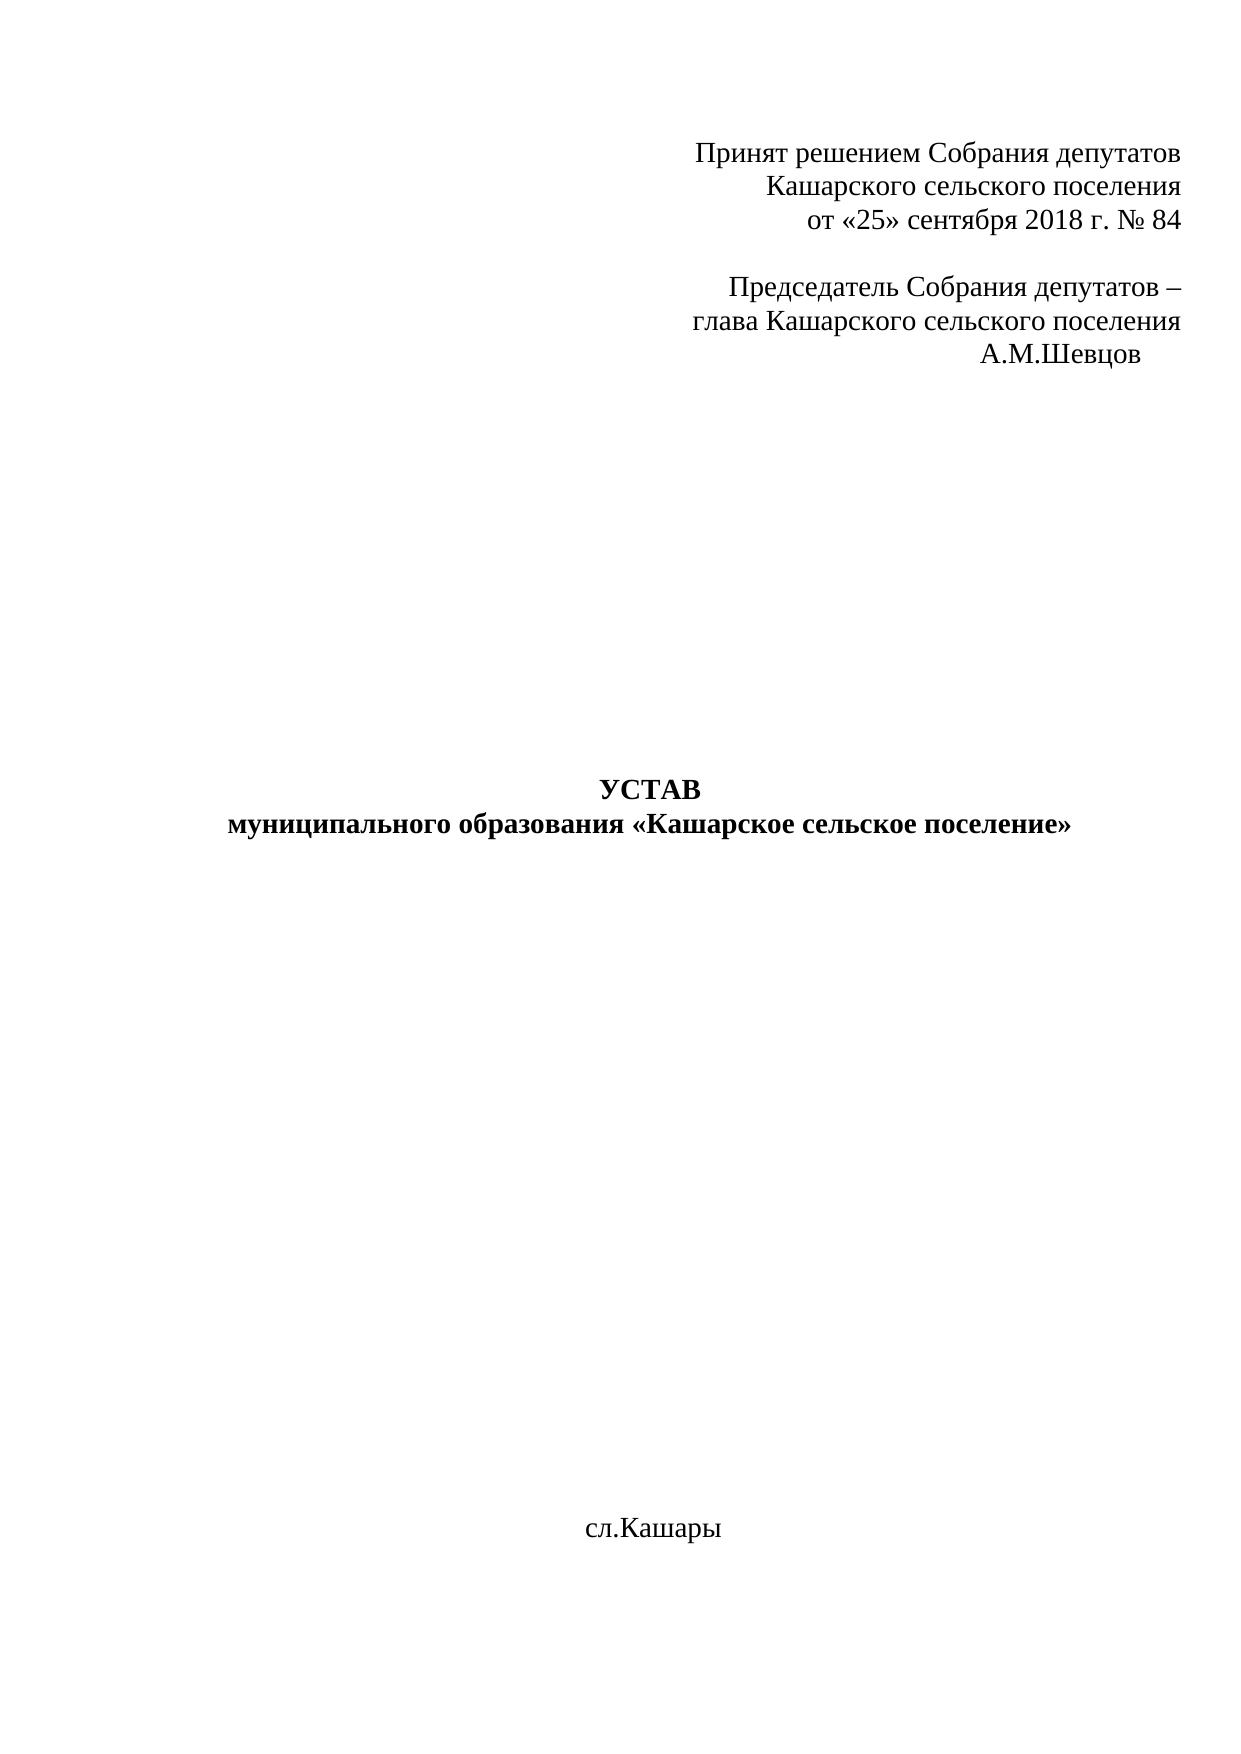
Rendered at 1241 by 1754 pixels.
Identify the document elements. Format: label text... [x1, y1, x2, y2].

text от «25» сентября 2018 г. № 84 [118, 202, 1181, 236]
text муниципального образования «Кашарское сельское поселение» [118, 806, 1181, 839]
text Председатель Собрания депутатов – [118, 269, 1181, 303]
text А.М.Шевцов [118, 336, 1181, 370]
text сл.Кашары [118, 1510, 1181, 1544]
text глава Кашарского сельского поселения [118, 303, 1181, 336]
text УСТАВ [118, 772, 1181, 806]
text Принят решением Собрания депутатов [118, 135, 1181, 168]
text Кашарского сельского поселения [118, 168, 1181, 202]
